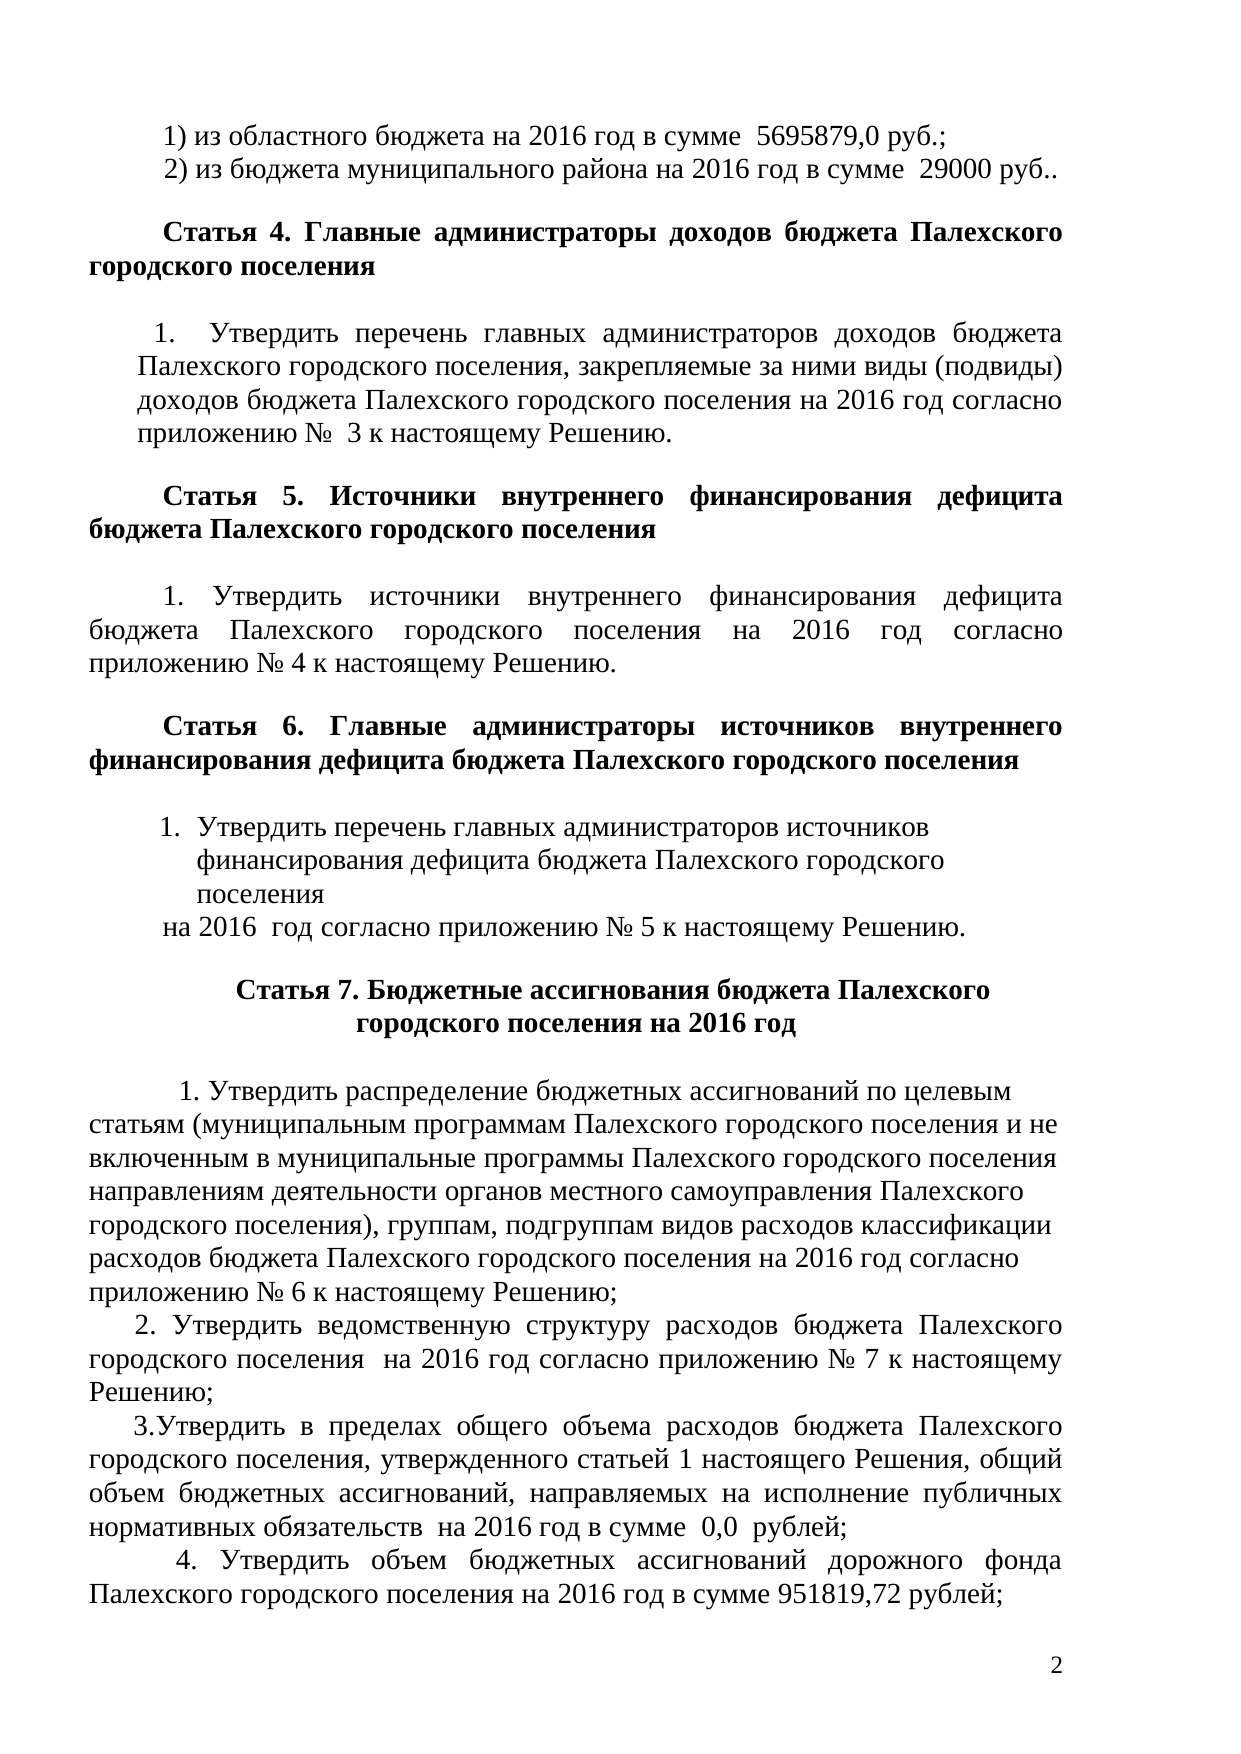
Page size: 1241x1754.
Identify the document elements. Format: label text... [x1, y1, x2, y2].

text 1. Утвердить распределение бюджетных ассигнований по целевым статьям (муниципальным программам Палехского городского поселения и не включенным в муниципальные программы Палехского городского поселения направлениям деятельности органов местного самоуправления Палехского городского поселения), группам, подгруппам видов расходов классификации расходов бюджета Палехского городского поселения на 2016 год согласно приложению № 6 к настоящему Решению; [89, 1073, 1063, 1308]
text 1) из областного бюджета на 2016 год в сумме 5695879,0 руб.; [89, 118, 1063, 152]
text на 2016 год согласно приложению № 5 к настоящему Решению. [89, 910, 1063, 943]
text Статья 4. Главные администраторы доходов бюджета Палехского городского поселения [89, 214, 1063, 281]
text 3.Утвердить в пределах общего объема расходов бюджета Палехского городского поселения, утвержденного статьей 1 настоящего Решения, общий объем бюджетных ассигнований, направляемых на исполнение публичных нормативных обязательств на 2016 год в сумме 0,0 рублей; [89, 1408, 1063, 1542]
text 4. Утвердить объем бюджетных ассигнований дорожного фонда Палехского городского поселения на 2016 год в сумме 951819,72 рублей; [89, 1542, 1063, 1609]
text 2. Утвердить ведомственную структуру расходов бюджета Палехского городского поселения на 2016 год согласно приложению № 7 к настоящему Решению; [89, 1308, 1063, 1408]
text 2) из бюджета муниципального района на 2016 год в сумме 29000 руб.. [89, 152, 1063, 185]
text 1. Утвердить источники внутреннего финансирования дефицита бюджета Палехского городского поселения на 2016 год согласно приложению № 4 к настоящему Решению. [89, 579, 1063, 679]
text 1. Утвердить перечень главных администраторов доходов бюджета Палехского городского поселения, закрепляемые за ними виды (подвиды) доходов бюджета Палехского городского поселения на 2016 год согласно приложению № 3 к настоящему Решению. [137, 315, 1063, 449]
list Утвердить перечень главных администраторов источников финансирования дефицита бюджета Палехского городского поселения [159, 809, 1063, 910]
text Статья 6. Главные администраторы источников внутреннего финансирования дефицита бюджета Палехского городского поселения [89, 708, 1063, 776]
text Статья 5. Источники внутреннего финансирования дефицита бюджета Палехского городского поселения [89, 478, 1063, 545]
text Статья 7. Бюджетные ассигнования бюджета Палехского городского поселения на 2016 год [89, 972, 1063, 1039]
